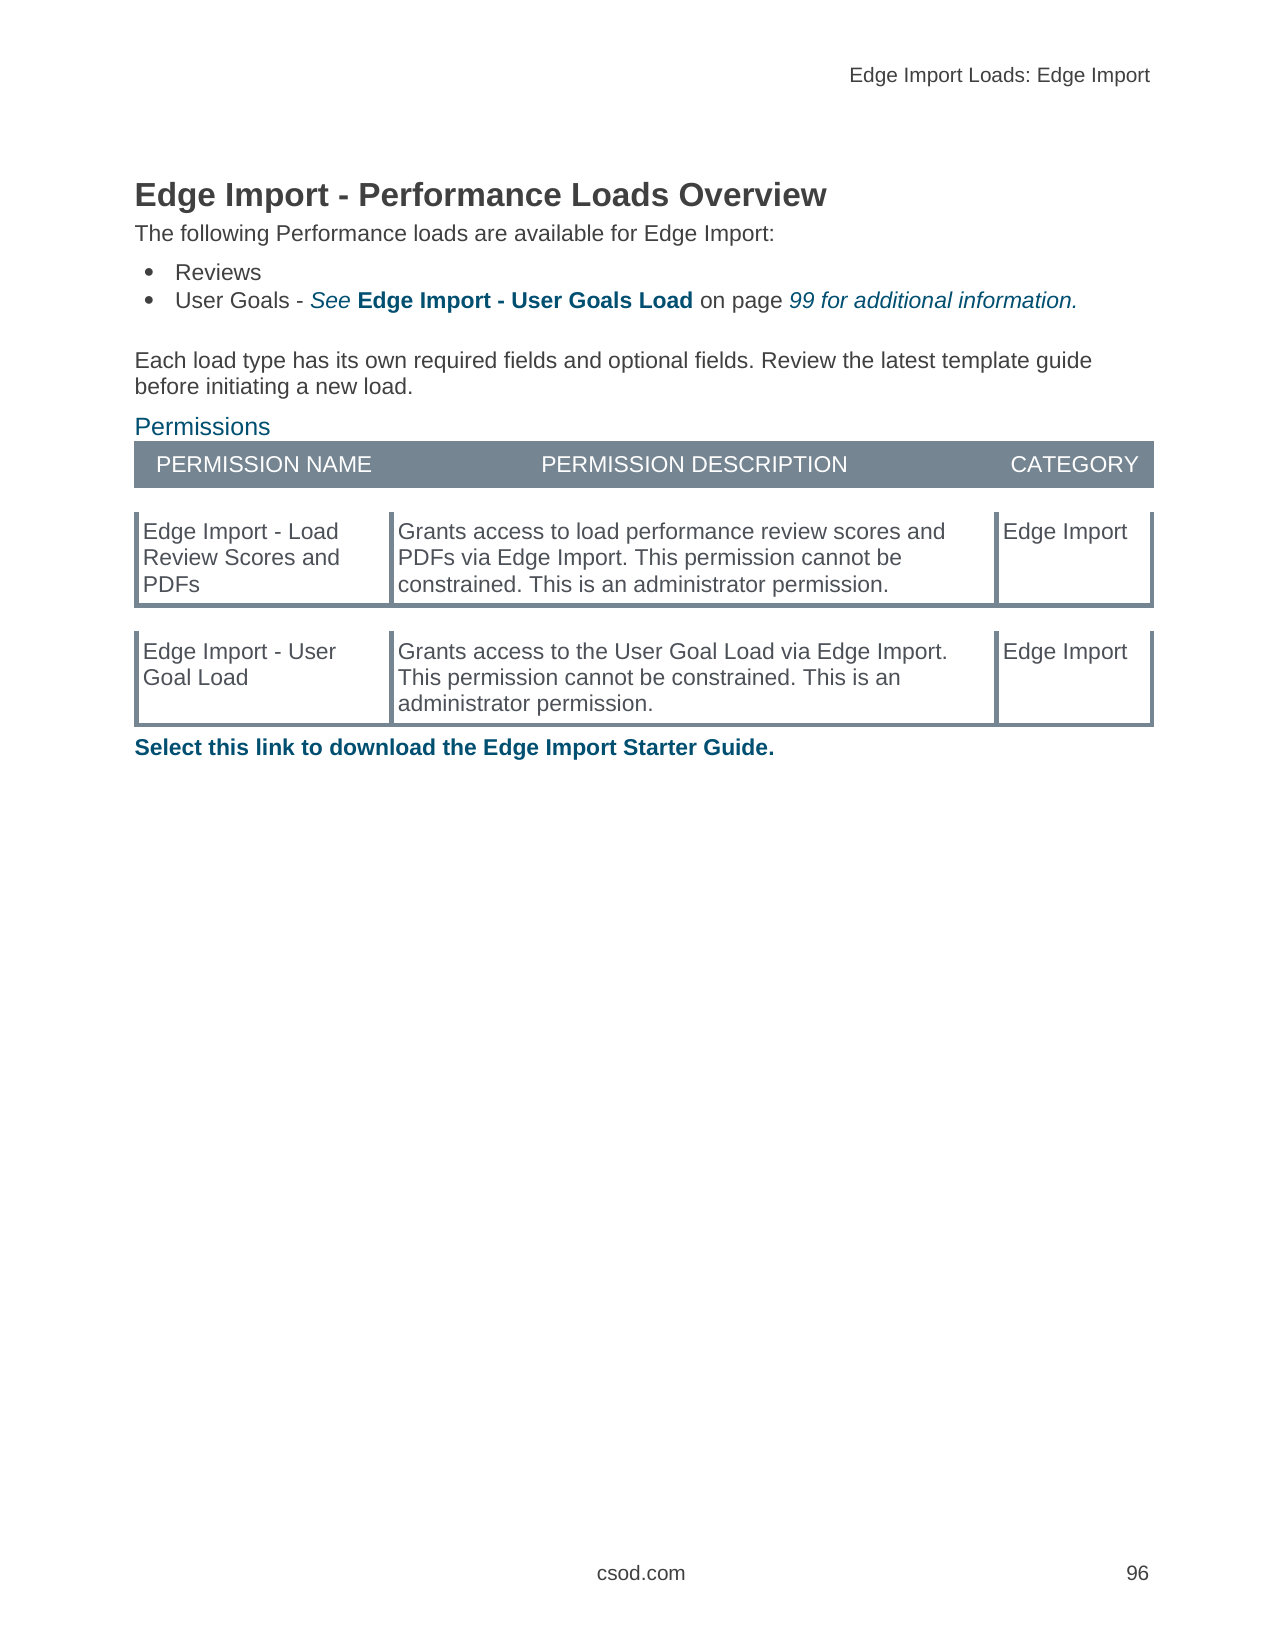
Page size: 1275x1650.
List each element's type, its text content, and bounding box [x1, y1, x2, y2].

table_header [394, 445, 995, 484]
list Reviews [154, 258, 1150, 285]
text Edge Import - Performance Loads Overview [134, 175, 1150, 213]
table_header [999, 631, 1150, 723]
text Permissions [134, 412, 1150, 441]
text The following Performance loads are available for Edge Import: [134, 220, 1150, 246]
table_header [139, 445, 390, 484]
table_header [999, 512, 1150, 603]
text Each load type has its own required fields and optional fields. Review the latest template guide before initiating a new load. [134, 347, 1150, 399]
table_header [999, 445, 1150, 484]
text Select this link to download the Edge Import Starter Guide. [134, 733, 1150, 760]
list User Goals - See Edge Import - User Goals Load on page 99 for additional information. [154, 287, 1150, 313]
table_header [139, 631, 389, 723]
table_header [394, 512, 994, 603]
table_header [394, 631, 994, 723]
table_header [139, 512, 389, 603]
